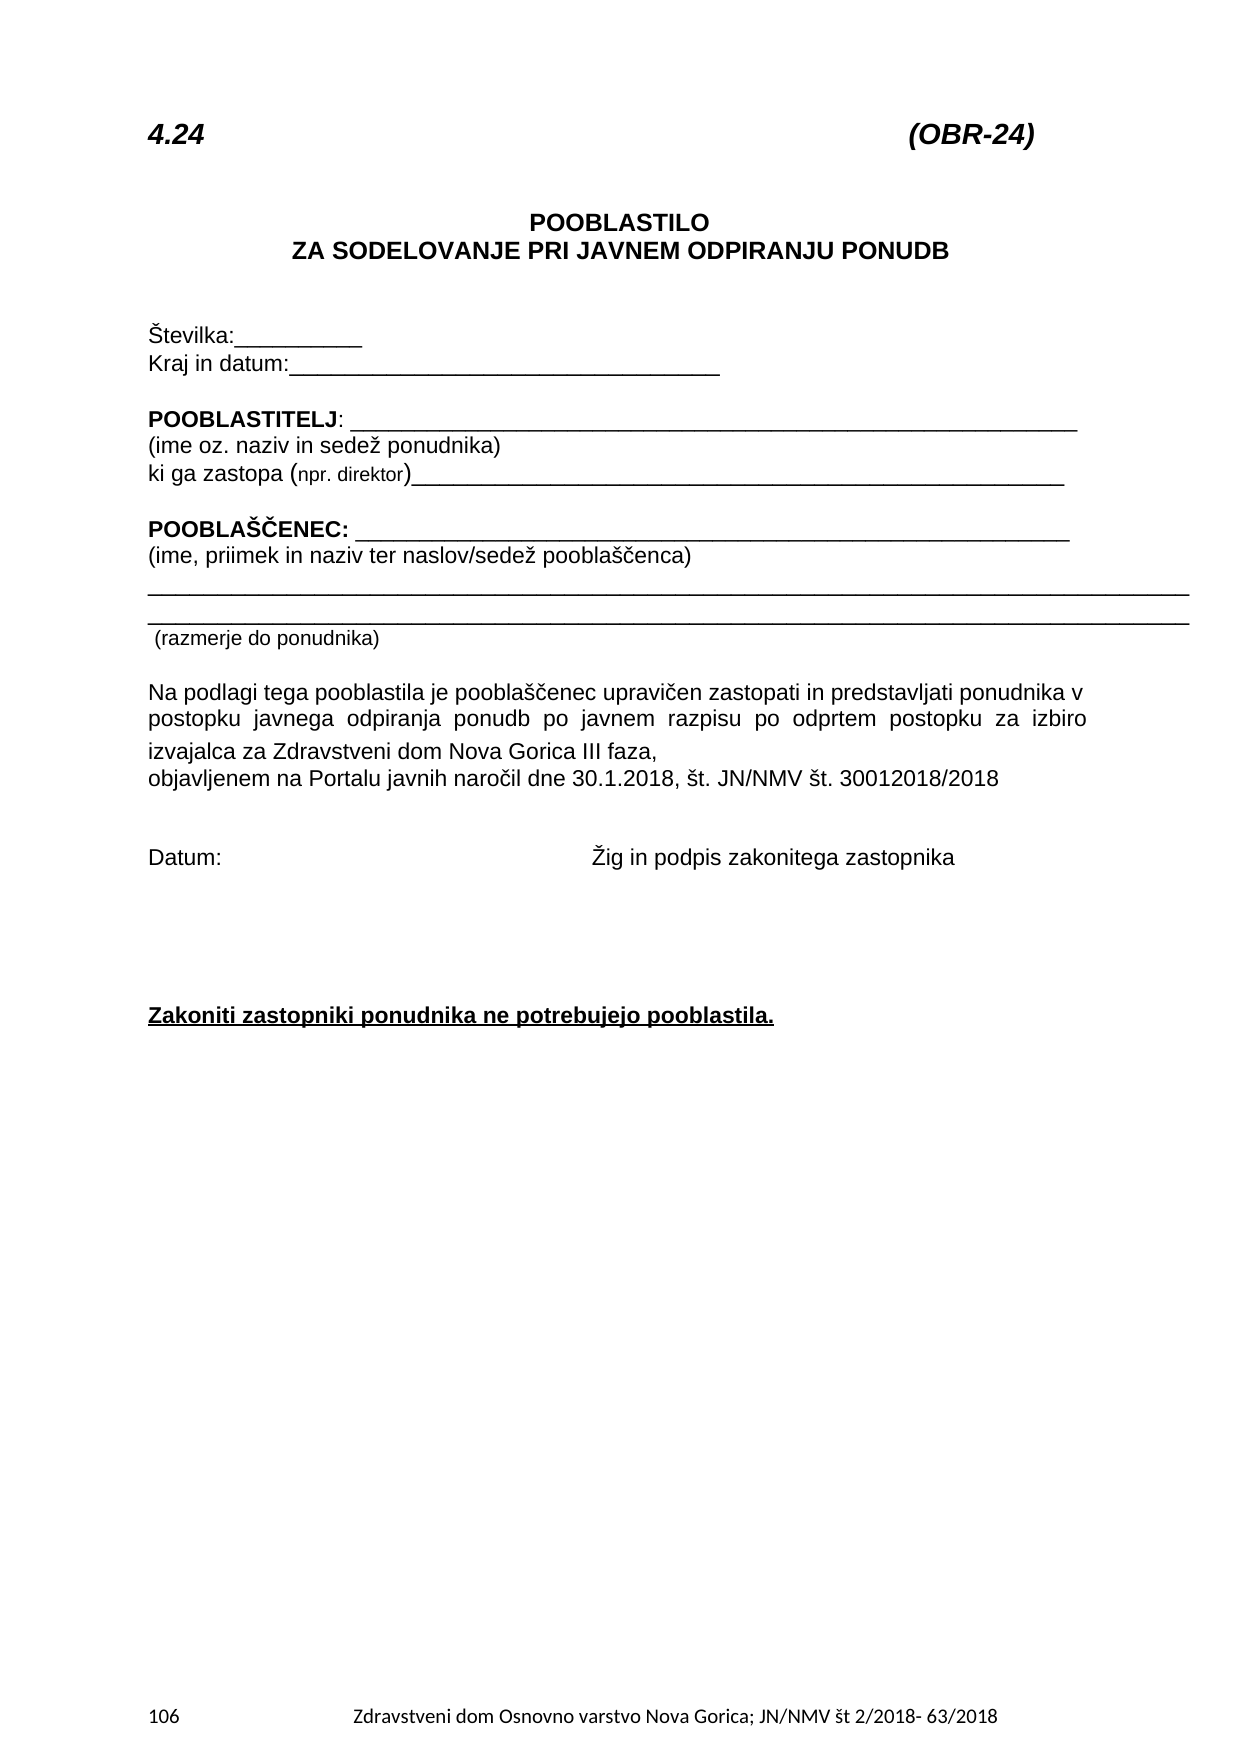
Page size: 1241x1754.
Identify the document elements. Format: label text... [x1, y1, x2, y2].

text ___________________________________________________________________________ [148, 597, 1240, 626]
text ki ga zastopa (npr. direktor)_______________________________________________ [148, 459, 1240, 487]
text (ime, priimek in naziv ter naslov/sedež pooblaščenca) [148, 542, 1240, 569]
text Številka:__________ [148, 323, 1240, 349]
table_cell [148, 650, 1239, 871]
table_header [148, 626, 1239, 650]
text POOBLASTITELJ: _________________________________________________________ [148, 406, 1240, 432]
text (ime oz. naziv in sedež ponudnika) [148, 433, 1240, 459]
text ___________________________________________________________________________ [148, 569, 1240, 597]
text 4.24 (OBR-24) [148, 117, 1240, 150]
text Kraj in datum:_______________________________ [148, 349, 1240, 377]
text POOBLAŠČENEC: ________________________________________________________ [148, 516, 1240, 542]
text Zakoniti zastopniki ponudnika ne potrebujejo pooblastila. [148, 1002, 1240, 1028]
text ZA SODELOVANJE PRI JAVNEM ODPIRANJU PONUDB [292, 236, 1240, 265]
text POOBLASTILO [529, 208, 1240, 236]
